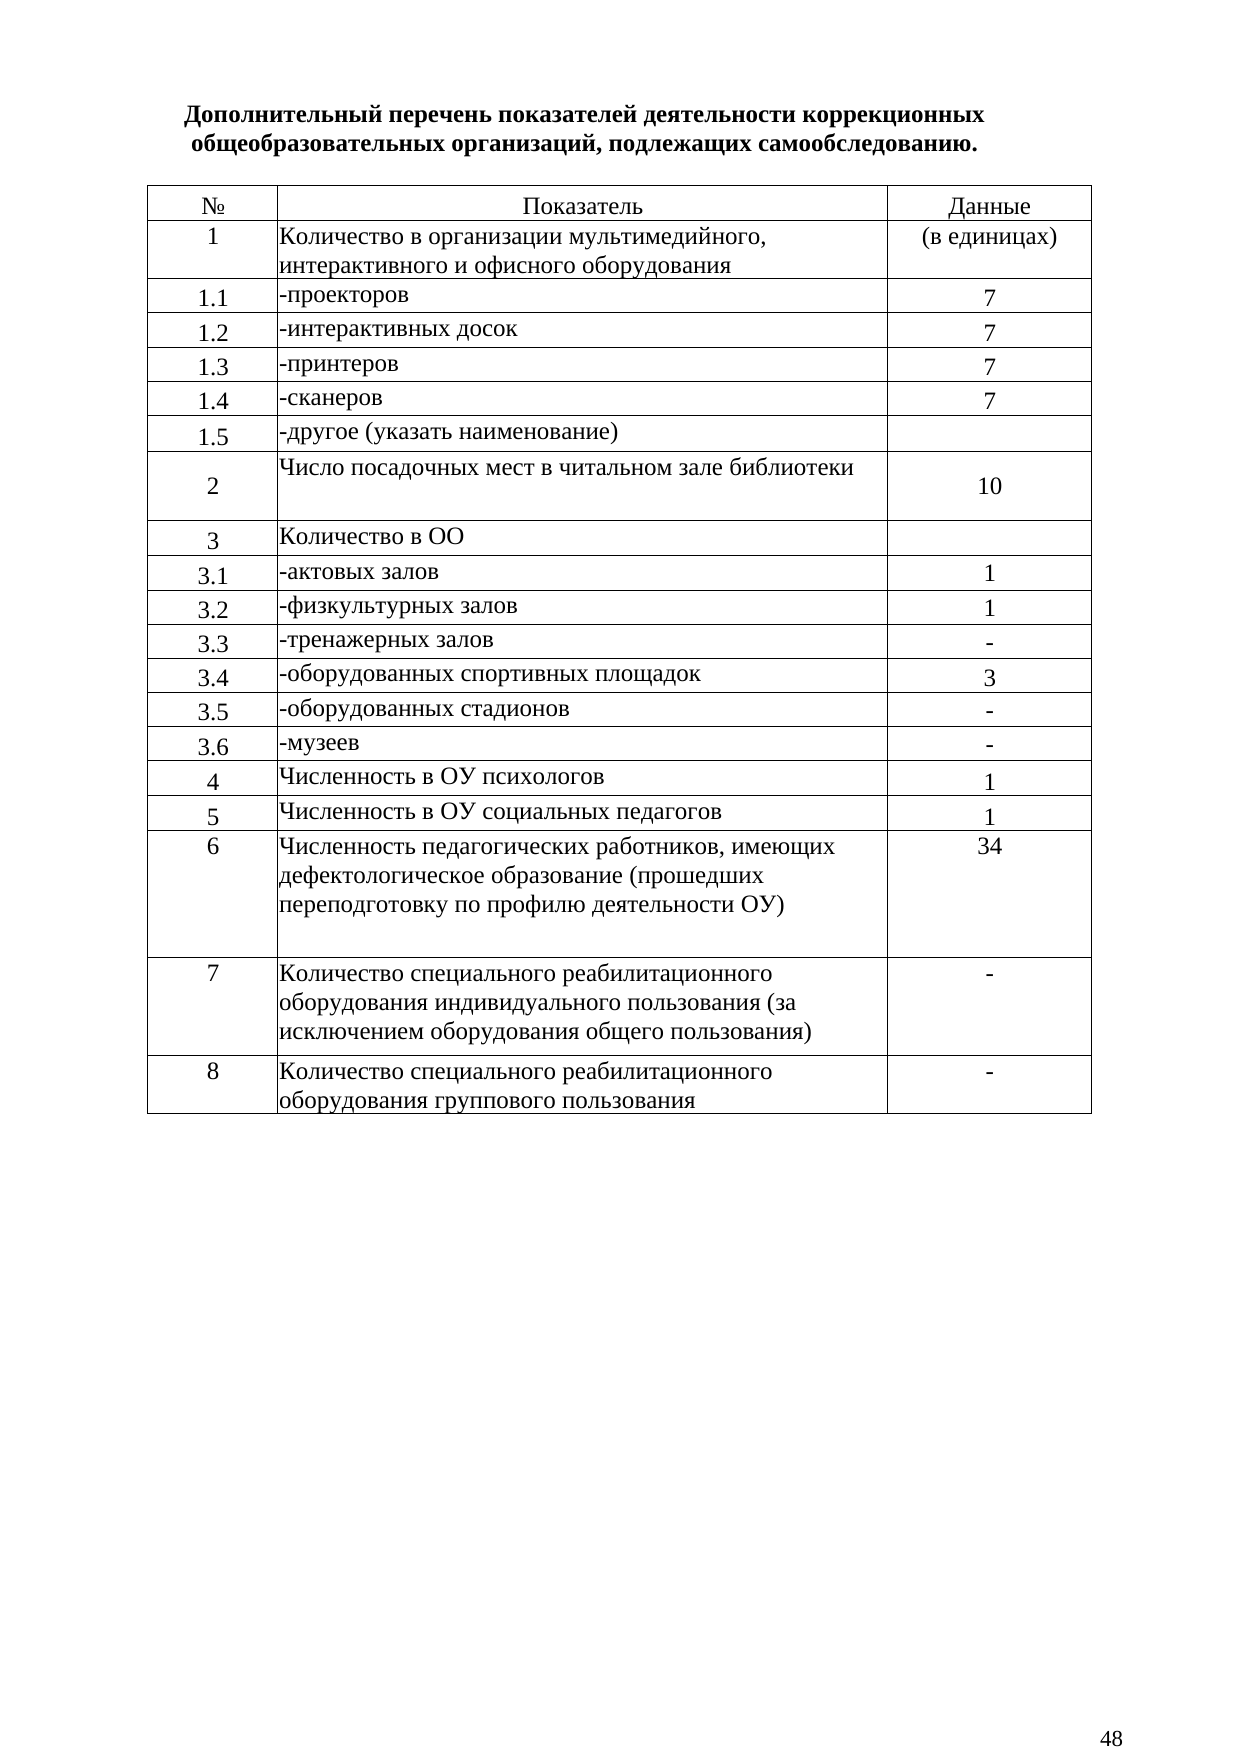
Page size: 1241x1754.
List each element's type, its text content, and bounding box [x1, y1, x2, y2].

table_cell Число посадочных мест в читальном зале библиотеки [278, 452, 887, 520]
table_cell 1.1 [148, 279, 277, 312]
table_cell 1.3 [148, 348, 277, 381]
table_cell -интерактивных досок [278, 313, 887, 347]
table_cell -принтеров [278, 348, 887, 381]
table_header № [148, 186, 277, 220]
table_cell 7 [888, 382, 1091, 415]
table_cell -оборудованных стадионов [278, 693, 887, 726]
table_cell Количество специального реабилитационного оборудования группового пользования [278, 1056, 887, 1113]
table_cell 3 [888, 659, 1091, 692]
table_cell 7 [888, 348, 1091, 381]
table_cell [888, 416, 1091, 451]
table_cell -другое (указать наименование) [278, 416, 887, 451]
table_cell Количество специального реабилитационного оборудования индивидуального пользования (за исключением оборудования общего пользования) [278, 958, 887, 1055]
table_cell Численность педагогических работников, имеющих дефектологическое образование (прошедших переподготовку по профилю деятельности ОУ) [278, 831, 887, 957]
table_cell 4 [148, 761, 277, 795]
table_cell - [888, 1056, 1091, 1113]
table_cell 1 [888, 556, 1091, 589]
table_cell 7 [888, 313, 1091, 347]
table_cell -оборудованных спортивных площадок [278, 659, 887, 692]
table_cell - [888, 958, 1091, 1055]
table_cell 1 [148, 221, 277, 278]
table_cell -физкультурных залов [278, 591, 887, 623]
table_cell Количество в организации мультимедийного, интерактивного и офисного оборудования [278, 221, 887, 278]
table_cell 7 [148, 958, 277, 1055]
table_cell Численность в ОУ психологов [278, 761, 887, 795]
table_cell [888, 521, 1091, 555]
table_cell 3.1 [148, 556, 277, 589]
table_cell -проекторов [278, 279, 887, 312]
table_cell -музеев [278, 727, 887, 760]
table_cell -тренажерных залов [278, 625, 887, 657]
table_cell 3.2 [148, 591, 277, 623]
table_cell 3.4 [148, 659, 277, 692]
table_cell 1 [888, 591, 1091, 623]
table_cell 3.6 [148, 727, 277, 760]
table_cell 34 [888, 831, 1091, 957]
table_cell 7 [888, 279, 1091, 312]
table_cell Количество в ОО [278, 521, 887, 555]
table_cell 8 [148, 1056, 277, 1113]
table_cell - [888, 727, 1091, 760]
table_cell - [888, 625, 1091, 657]
table_cell (в единицах) [888, 221, 1091, 278]
table_cell 1 [888, 761, 1091, 795]
table_header Данные [888, 186, 1091, 220]
table_cell -сканеров [278, 382, 887, 415]
table_cell 10 [888, 452, 1091, 520]
table_cell 6 [148, 831, 277, 957]
table_cell - [888, 693, 1091, 726]
table_cell 5 [148, 796, 277, 830]
table_cell 2 [148, 452, 277, 520]
table_cell 3.3 [148, 625, 277, 657]
table_cell 1.4 [148, 382, 277, 415]
table_header Показатель [278, 186, 887, 220]
table_cell 1.5 [148, 416, 277, 451]
table_cell Численность в ОУ социальных педагогов [278, 796, 887, 830]
text Дополнительный перечень показателей деятельности коррекционных общеобразовательных организаций, подлежащих самообследованию. [46, 99, 1123, 156]
table_cell -актовых залов [278, 556, 887, 589]
table_cell 3 [148, 521, 277, 555]
table_cell 1.2 [148, 313, 277, 347]
table_cell 3.5 [148, 693, 277, 726]
table_cell 1 [888, 796, 1091, 830]
